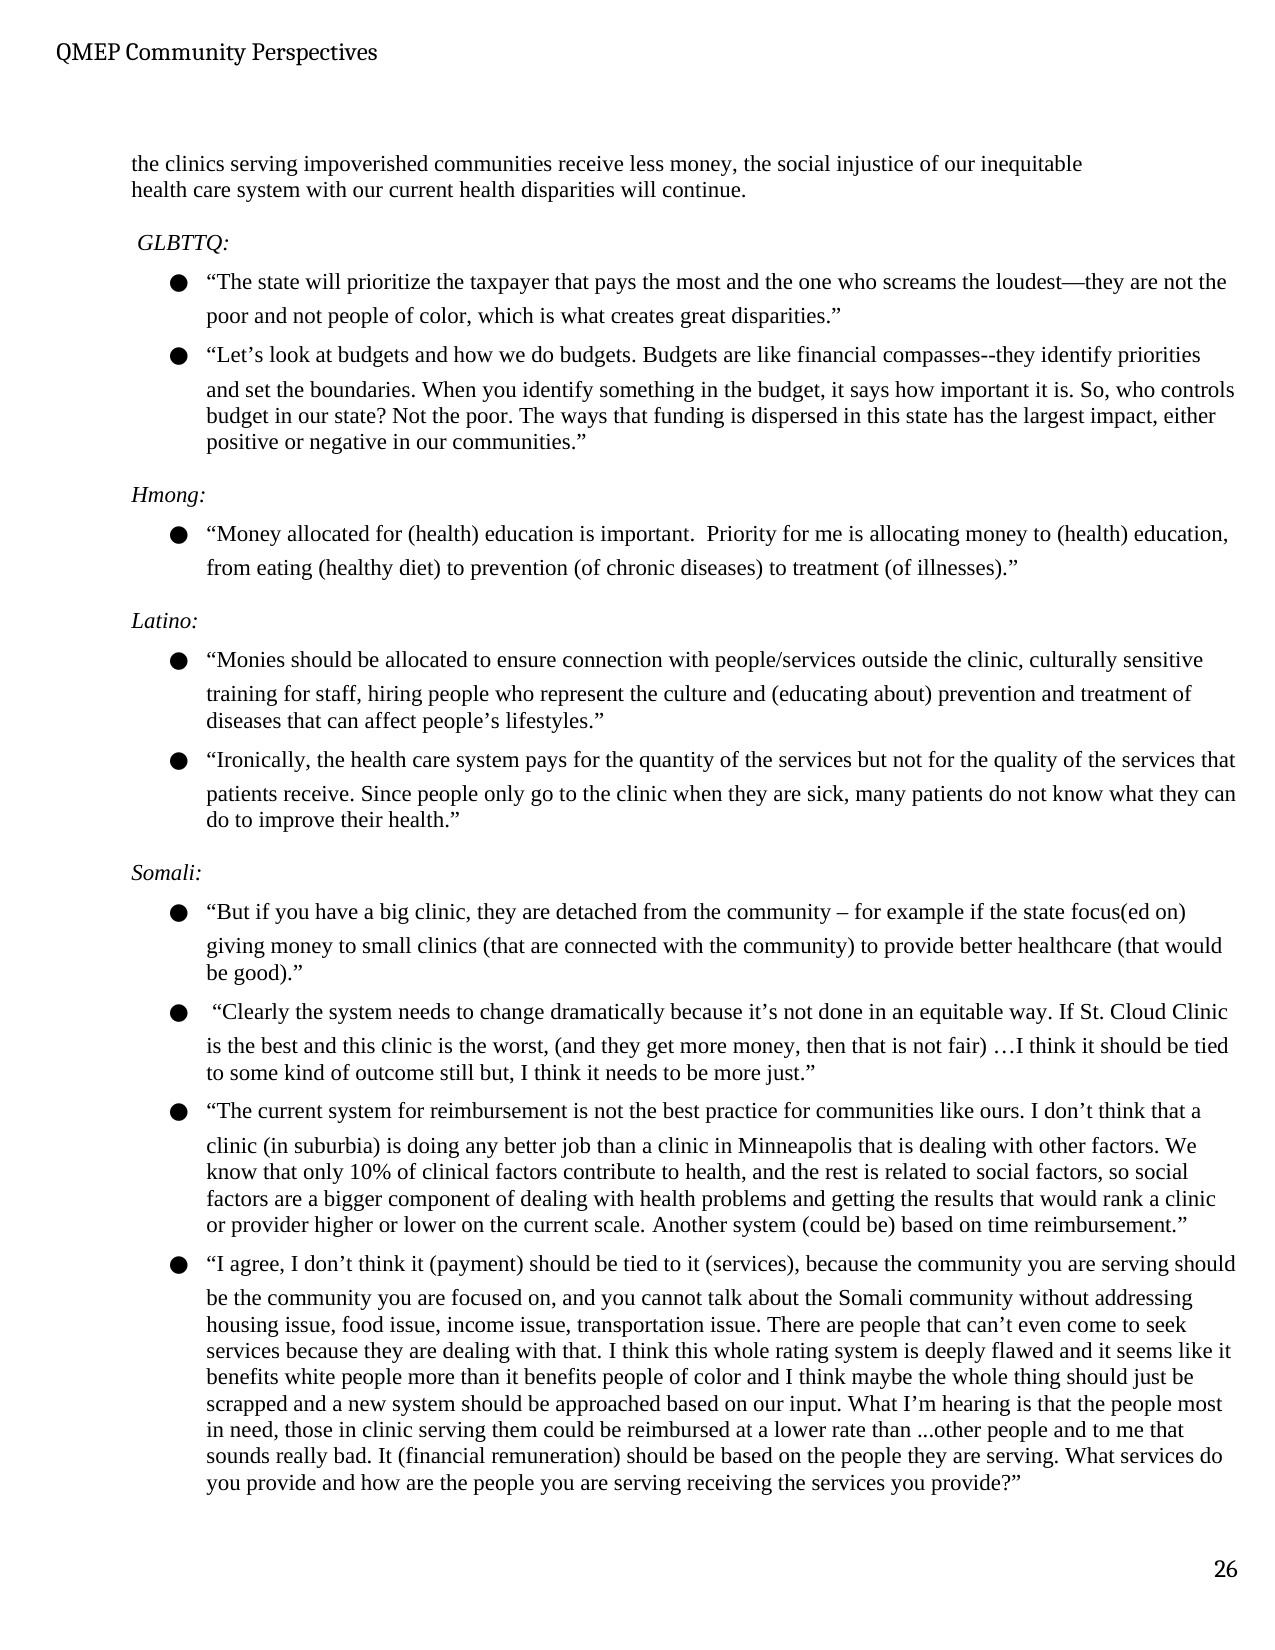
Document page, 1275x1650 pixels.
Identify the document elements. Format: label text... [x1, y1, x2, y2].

text “Monies should be allocated to ensure connection with people/services outside the clinic, culturally sensitive training for staff, hiring people who represent the culture and (educating about) prevention and treatment of diseases that can affect people’s lifestyles.” [169, 633, 1237, 733]
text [131, 150, 1106, 203]
text Hmong: [131, 481, 1106, 507]
text “Ironically, the health care system pays for the quantity of the services but not for the quality of the services that patients receive. Since people only go to the clinic when they are sick, many patients do not know what they can do to improve their health.” [169, 733, 1237, 833]
text Somali: [131, 859, 1106, 886]
text “Let’s look at budgets and how we do budgets. Budgets are like financial compasses--they identify priorities and set the boundaries. When you identify something in the budget, it says how important it is. So, who controls budget in our state? Not the poor. The ways that funding is dispersed in this state has the largest impact, either positive or negative in our communities.” [169, 329, 1237, 481]
text “The state will prioritize the taxpayer that pays the most and the one who screams the loudest—they are not the poor and not people of color, which is what creates great disparities.” [169, 255, 1237, 329]
text GLBTTQ: [131, 229, 1106, 255]
text “The current system for reimbursement is not the best practice for communities like ours. I don’t think that a clinic (in suburbia) is doing any better job than a clinic in Minneapolis that is dealing with other factors. We know that only 10% of clinical factors contribute to health, and the rest is related to social factors, so social factors are a bigger component of dealing with health problems and getting the results that would rank a clinic or provider higher or lower on the current scale. Another system (could be) based on time reimbursement.” [169, 1085, 1237, 1237]
text “Money allocated for (health) education is important. Priority for me is allocating money to (health) education, from eating (healthy diet) to prevention (of chronic diseases) to treatment (of illnesses).” [169, 507, 1237, 581]
text “I agree, I don’t think it (payment) should be tied to it (services), because the community you are serving should be the community you are focused on, and you cannot talk about the Somali community without addressing housing issue, food issue, income issue, transportation issue. There are people that can’t even come to seek services because they are dealing with that. I think this whole rating system is deeply flawed and it seems like it benefits white people more than it benefits people of color and I think maybe the whole thing should just be scrapped and a new system should be approached based on our input. What I’m hearing is that the people most in need, those in clinic serving them could be reimbursed at a lower rate than ...other people and to me that sounds really bad. It (financial remuneration) should be based on the people they are serving. What services do you provide and how are the people you are serving receiving the services you provide?” [169, 1237, 1237, 1495]
text “But if you have a big clinic, they are detached from the community – for example if the state focus(ed on) giving money to small clinics (that are connected with the community) to provide better healthcare (that would be good).” [169, 886, 1237, 985]
text Latino: [131, 607, 1106, 633]
text “Clearly the system needs to change dramatically because it’s not done in an equitable way. If St. Cloud Clinic is the best and this clinic is the worst, (and they get more money, then that is not fair) …I think it should be tied to some kind of outcome still but, I think it needs to be more just.” [169, 985, 1237, 1085]
